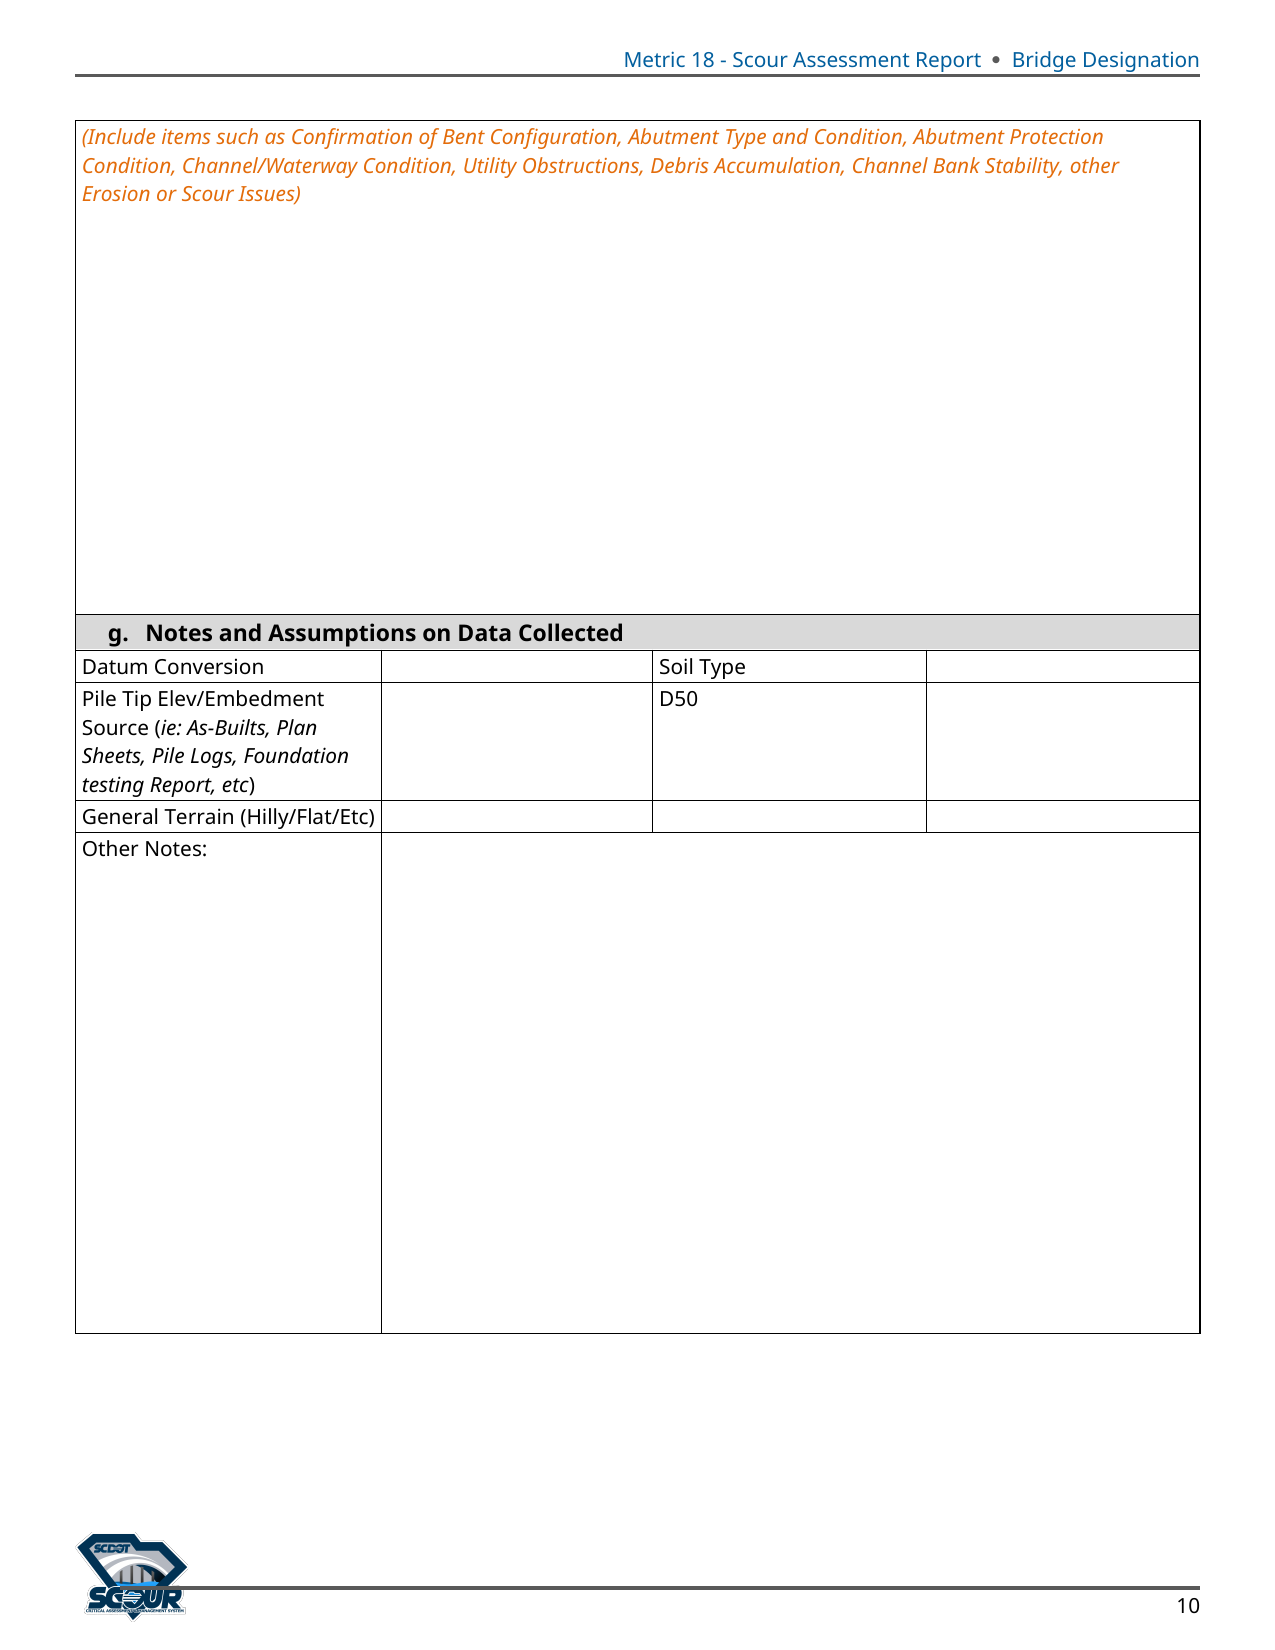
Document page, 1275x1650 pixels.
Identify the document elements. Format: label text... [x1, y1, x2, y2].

table_cell [927, 683, 1199, 800]
table_cell Notes and Assumptions on Data Collected [76, 615, 1199, 649]
table_cell General Terrain (Hilly/Flat/Etc) [76, 801, 381, 832]
table_cell (Include items such as Confirmation of Bent Configuration, Abutment Type and Condition, Abutment Protection Condition, Channel/Waterway Condition, Utility Obstructions, Debris Accumulation, Channel Bank Stability, other Erosion or Scour Issues) [76, 121, 1199, 614]
table_cell [927, 801, 1199, 832]
table_cell [927, 651, 1199, 682]
table_cell Other Notes: [76, 833, 381, 1333]
table_cell Datum Conversion [76, 651, 381, 682]
table_cell D50 [653, 683, 926, 800]
table_cell Soil Type [653, 651, 926, 682]
picture [75, 1532, 189, 1622]
table_cell [382, 801, 652, 832]
table_cell [653, 801, 926, 832]
table_cell [382, 651, 652, 682]
table_cell [382, 683, 652, 800]
table_cell Pile Tip Elev/Embedment Source (ie: As-Builts, Plan Sheets, Pile Logs, Foundation testing Report, etc) [76, 683, 381, 800]
table_cell [382, 833, 1199, 1333]
